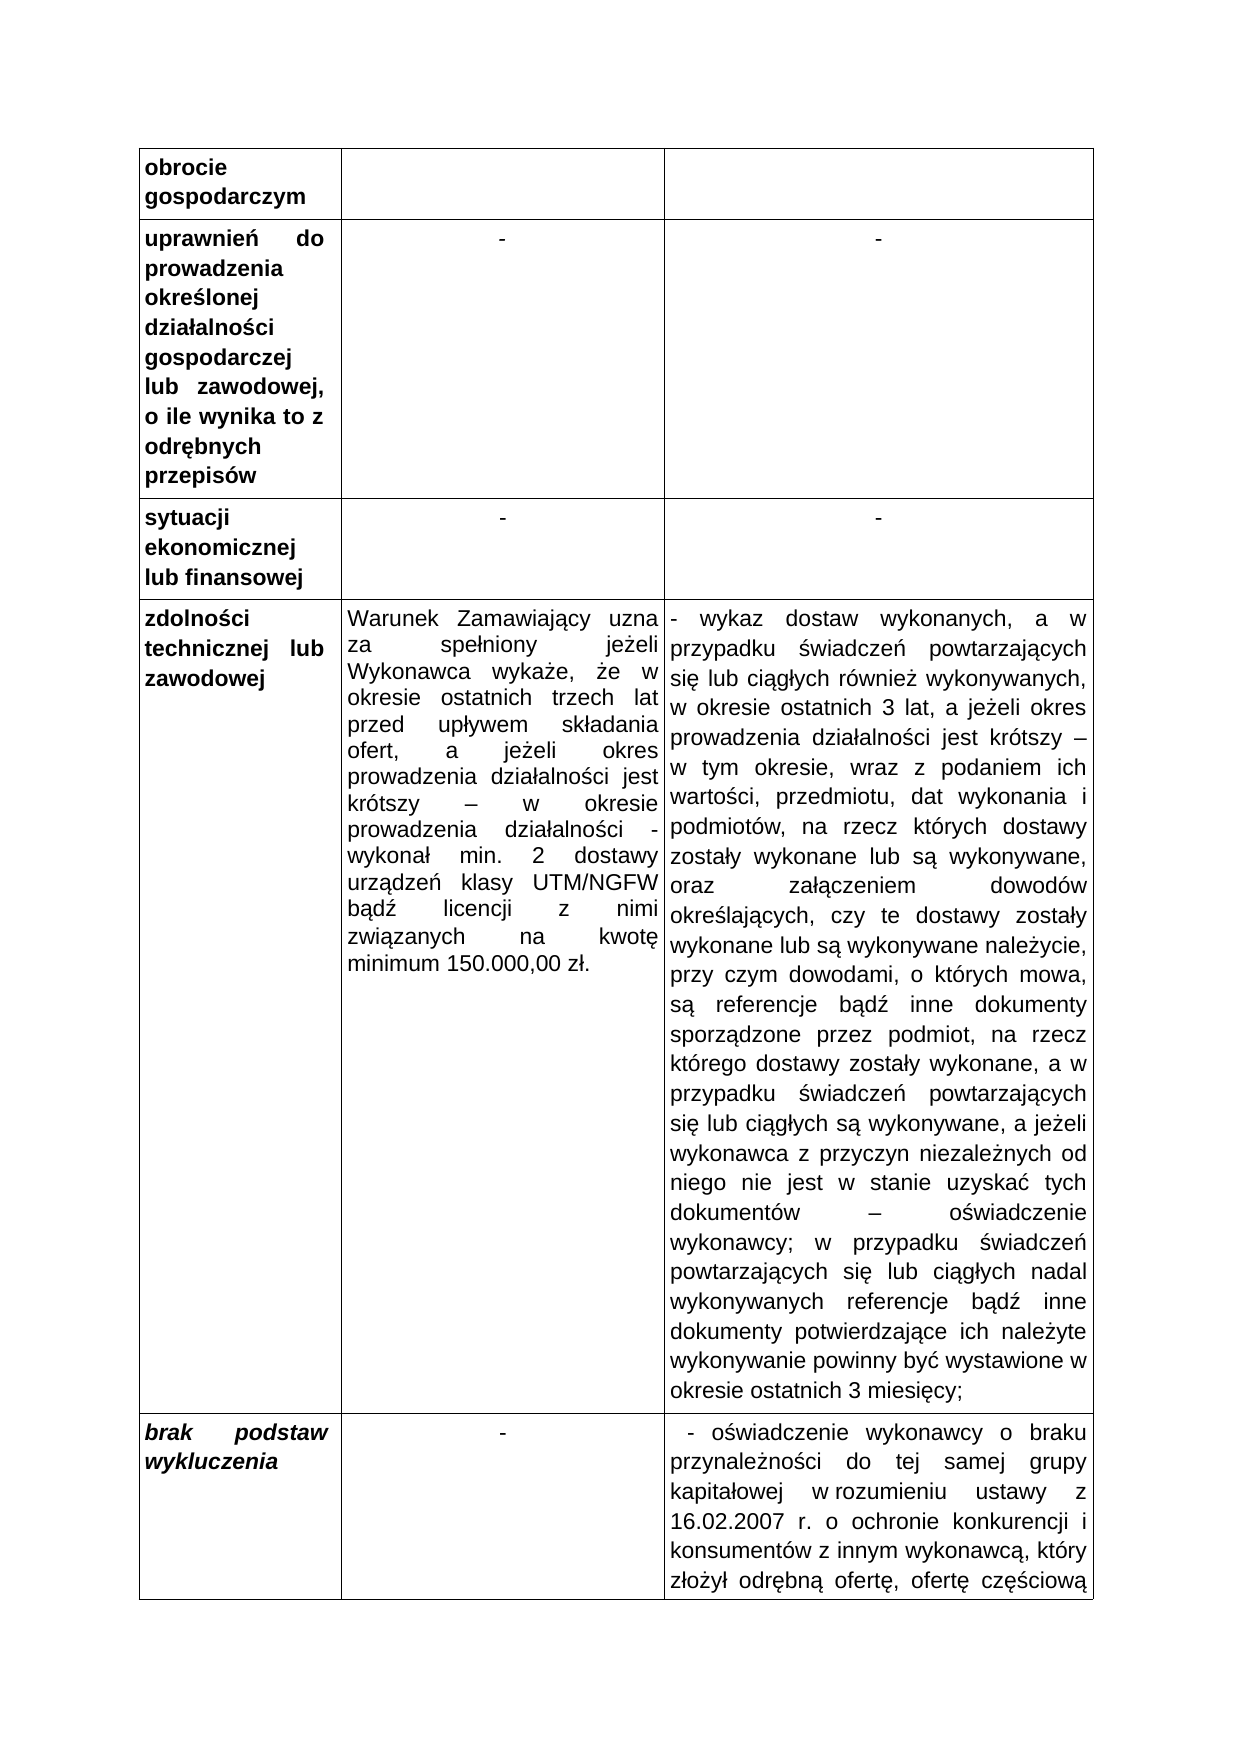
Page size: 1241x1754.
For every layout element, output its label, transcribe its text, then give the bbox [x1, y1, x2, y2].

table_cell uprawnień do prowadzenia określonej działalności gospodarczej lub zawodowej, o ile wynika to z odrębnych przepisów [140, 220, 341, 498]
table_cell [665, 1414, 1093, 1599]
table_cell - [342, 149, 664, 219]
table_cell sytuacji ekonomicznej lub finansowej [140, 499, 341, 599]
table_cell - [665, 220, 1093, 498]
table_cell zdolności technicznej lub zawodowej [140, 600, 341, 1413]
table_cell - [342, 499, 664, 599]
table_cell - [342, 1414, 664, 1599]
table_cell Warunek Zamawiający uzna za spełniony jeżeli Wykonawca wykaże, że w okresie ostatnich trzech lat przed upływem składania ofert, a jeżeli okres prowadzenia działalności jest krótszy – w okresie prowadzenia działalności - wykonał min. 2 dostawy urządzeń klasy UTM/NGFW bądź licencji z nimi związanych na kwotę minimum 150.000,00 zł. [342, 600, 664, 1413]
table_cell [140, 1414, 341, 1599]
table_cell - [665, 149, 1093, 219]
table_cell - [342, 220, 664, 498]
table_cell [140, 149, 341, 219]
table_cell - wykaz dostaw wykonanych, a w przypadku świadczeń powtarzających się lub ciągłych również wykonywanych, w okresie ostatnich 3 lat, a jeżeli okres prowadzenia działalności jest krótszy – w tym okresie, wraz z podaniem ich wartości, przedmiotu, dat wykonania i podmiotów, na rzecz których dostawy zostały wykonane lub są wykonywane, oraz załączeniem dowodów określających, czy te dostawy zostały wykonane lub są wykonywane należycie, przy czym dowodami, o których mowa, są referencje bądź inne dokumenty sporządzone przez podmiot, na rzecz którego dostawy zostały wykonane, a w przypadku świadczeń powtarzających się lub ciągłych są wykonywane, a jeżeli wykonawca z przyczyn niezależnych od niego nie jest w stanie uzyskać tych dokumentów – oświadczenie wykonawcy; w przypadku świadczeń powtarzających się lub ciągłych nadal wykonywanych referencje bądź inne dokumenty potwierdzające ich należyte wykonywanie powinny być wystawione w okresie ostatnich 3 miesięcy; [665, 600, 1093, 1413]
table_cell - [665, 499, 1093, 599]
